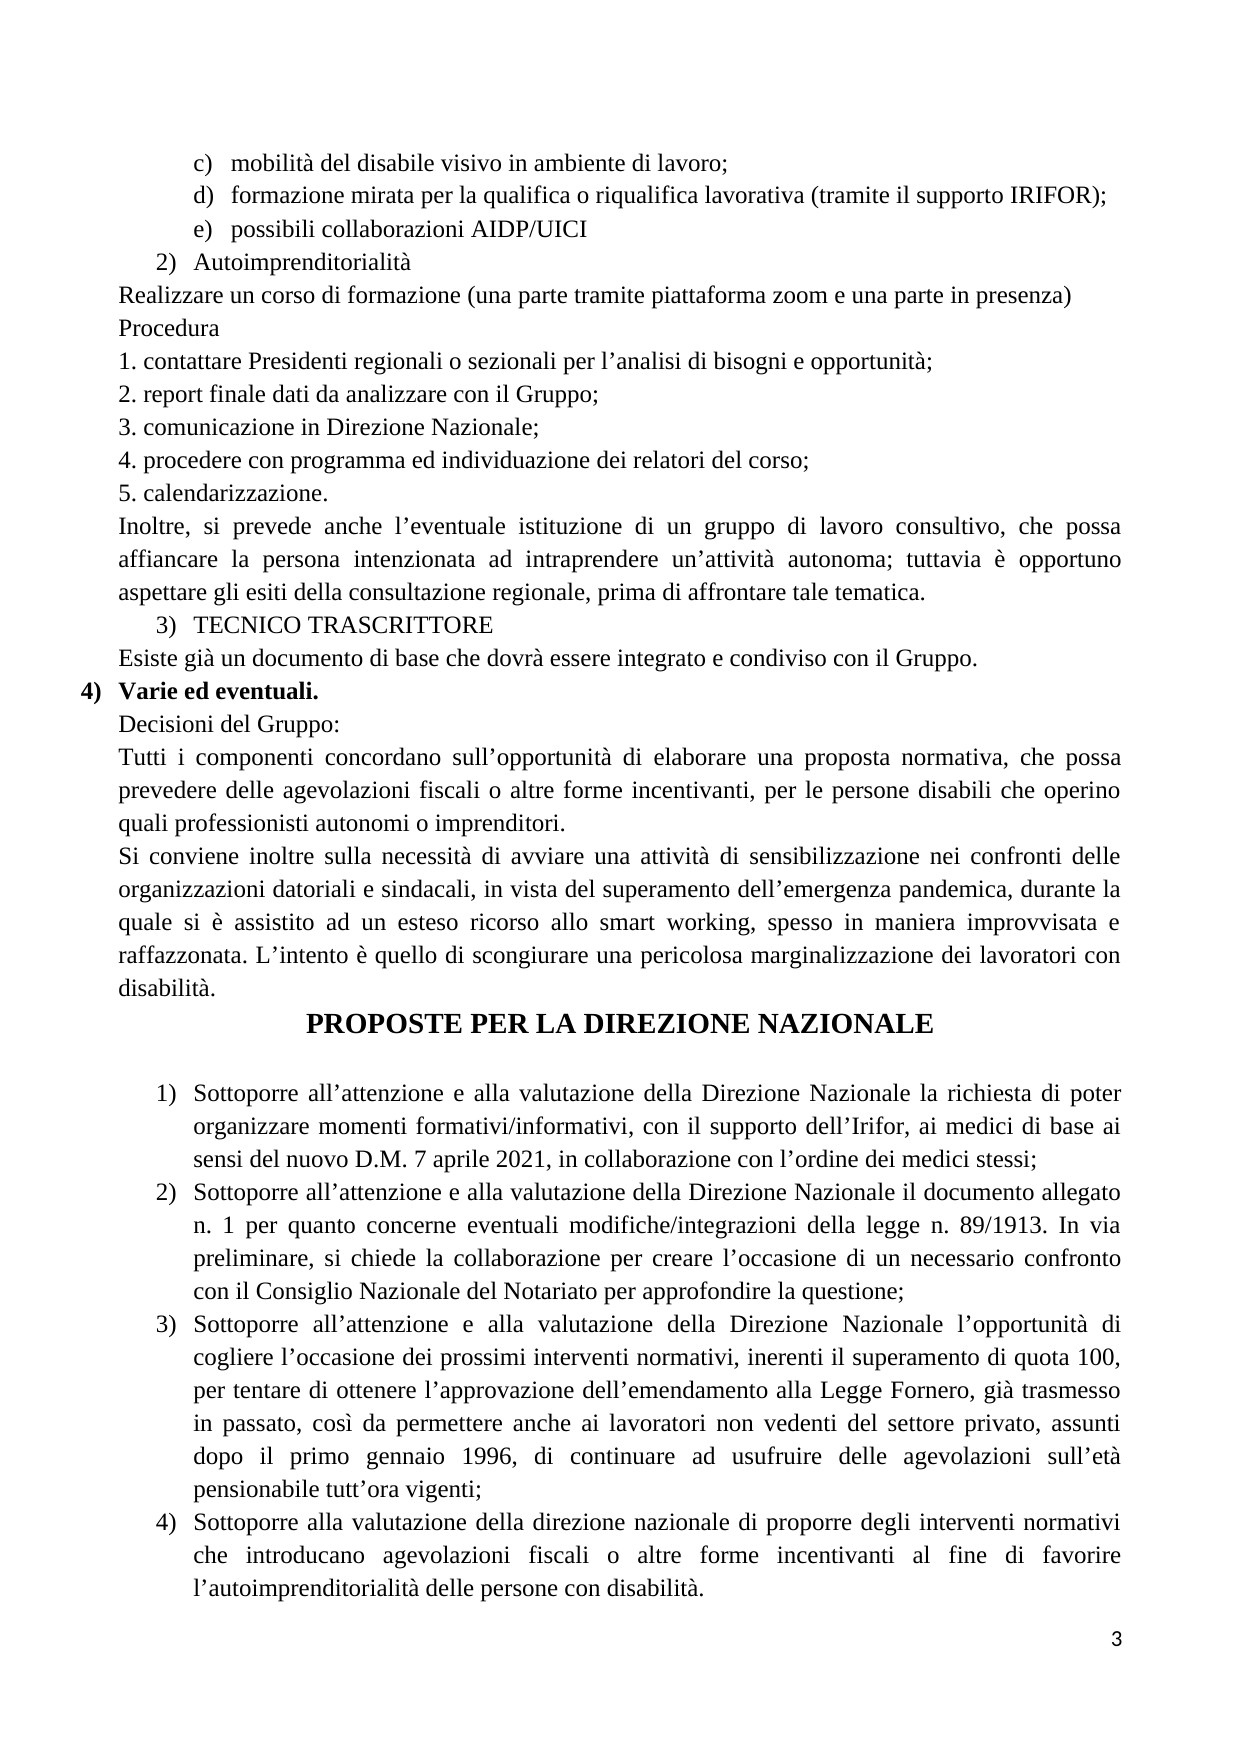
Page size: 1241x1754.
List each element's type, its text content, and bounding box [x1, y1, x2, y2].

text 5. calendarizzazione. [118, 478, 1122, 507]
list Sottoporre all’attenzione e alla valutazione della Direzione Nazionale la richiesta di poter organizzare momenti formativi/informativi, con il supporto dell’Irifor, ai medici di base ai sensi del nuovo D.M. 7 aprile 2021, in collaborazione con l’ordine dei medici stessi; [156, 1078, 1122, 1172]
list mobilità del disabile visivo in ambiente di lavoro; [193, 148, 1122, 176]
list TECNICO TRASCRITTORE [156, 610, 1122, 639]
text Procedura [118, 313, 1122, 341]
text 4. procedere con programma ed individuazione dei relatori del corso; [118, 445, 1122, 473]
text Esiste già un documento di base che dovrà essere integrato e condiviso con il Gruppo. [118, 643, 1122, 672]
list Sottoporre all’attenzione e alla valutazione della Direzione Nazionale l’opportunità di cogliere l’occasione dei prossimi interventi normativi, inerenti il superamento di quota 100, per tentare di ottenere l’approvazione dell’emendamento alla Legge Fornero, già trasmesso in passato, così da permettere anche ai lavoratori non vedenti del settore privato, assunti dopo il primo gennaio 1996, di continuare ad usufruire delle agevolazioni sull’età pensionabile tutt’ora vigenti; [156, 1309, 1122, 1503]
list Si conviene inoltre sulla necessità di avviare una attività di sensibilizzazione nei confronti delle organizzazioni datoriali e sindacali, in vista del superamento dell’emergenza pandemica, durante la quale si è assistito ad un esteso ricorso allo smart working, spesso in maniera improvvisata e raffazzonata. L’intento è quello di scongiurare una pericolosa marginalizzazione dei lavoratori con disabilità. [118, 841, 1122, 1002]
list Sottoporre all’attenzione e alla valutazione della Direzione Nazionale il documento allegato n. 1 per quanto concerne eventuali modifiche/integrazioni della legge n. 89/1913. In via preliminare, si chiede la collaborazione per creare l’occasione di un necessario confronto con il Consiglio Nazionale del Notariato per approfondire la questione; [156, 1177, 1122, 1304]
text Inoltre, si prevede anche l’eventuale istituzione di un gruppo di lavoro consultivo, che possa affiancare la persona intenzionata ad intraprendere un’attività autonoma; tuttavia è opportuno aspettare gli esiti della consultazione regionale, prima di affrontare tale tematica. [118, 511, 1122, 606]
text 1. contattare Presidenti regionali o sezionali per l’analisi di bisogni e opportunità; [118, 346, 1122, 374]
text 2. report finale dati da analizzare con il Gruppo; [118, 379, 1122, 407]
list formazione mirata per la qualifica o riqualifica lavorativa (tramite il supporto IRIFOR); [193, 181, 1122, 209]
list Sottoporre alla valutazione della direzione nazionale di proporre degli interventi normativi che introducano agevolazioni fiscali o altre forme incentivanti al fine di favorire l’autoimprenditorialità delle persone con disabilità. [156, 1507, 1122, 1602]
text Decisioni del Gruppo: [118, 709, 1122, 738]
text Realizzare un corso di formazione (una parte tramite piattaforma zoom e una parte in presenza) [118, 280, 1122, 308]
text PROPOSTE PER LA DIREZIONE NAZIONALE [118, 1006, 1122, 1040]
list possibili collaborazioni AIDP/UICI [193, 214, 1122, 242]
text 3. comunicazione in Direzione Nazionale; [118, 412, 1122, 441]
list Autoimprenditorialità [156, 247, 1122, 275]
text Tutti i componenti concordano sull’opportunità di elaborare una proposta normativa, che possa prevedere delle agevolazioni fiscali o altre forme incentivanti, per le persone disabili che operino quali professionisti autonomi o imprenditori. [118, 742, 1122, 837]
list Varie ed eventuali. [81, 676, 1122, 705]
